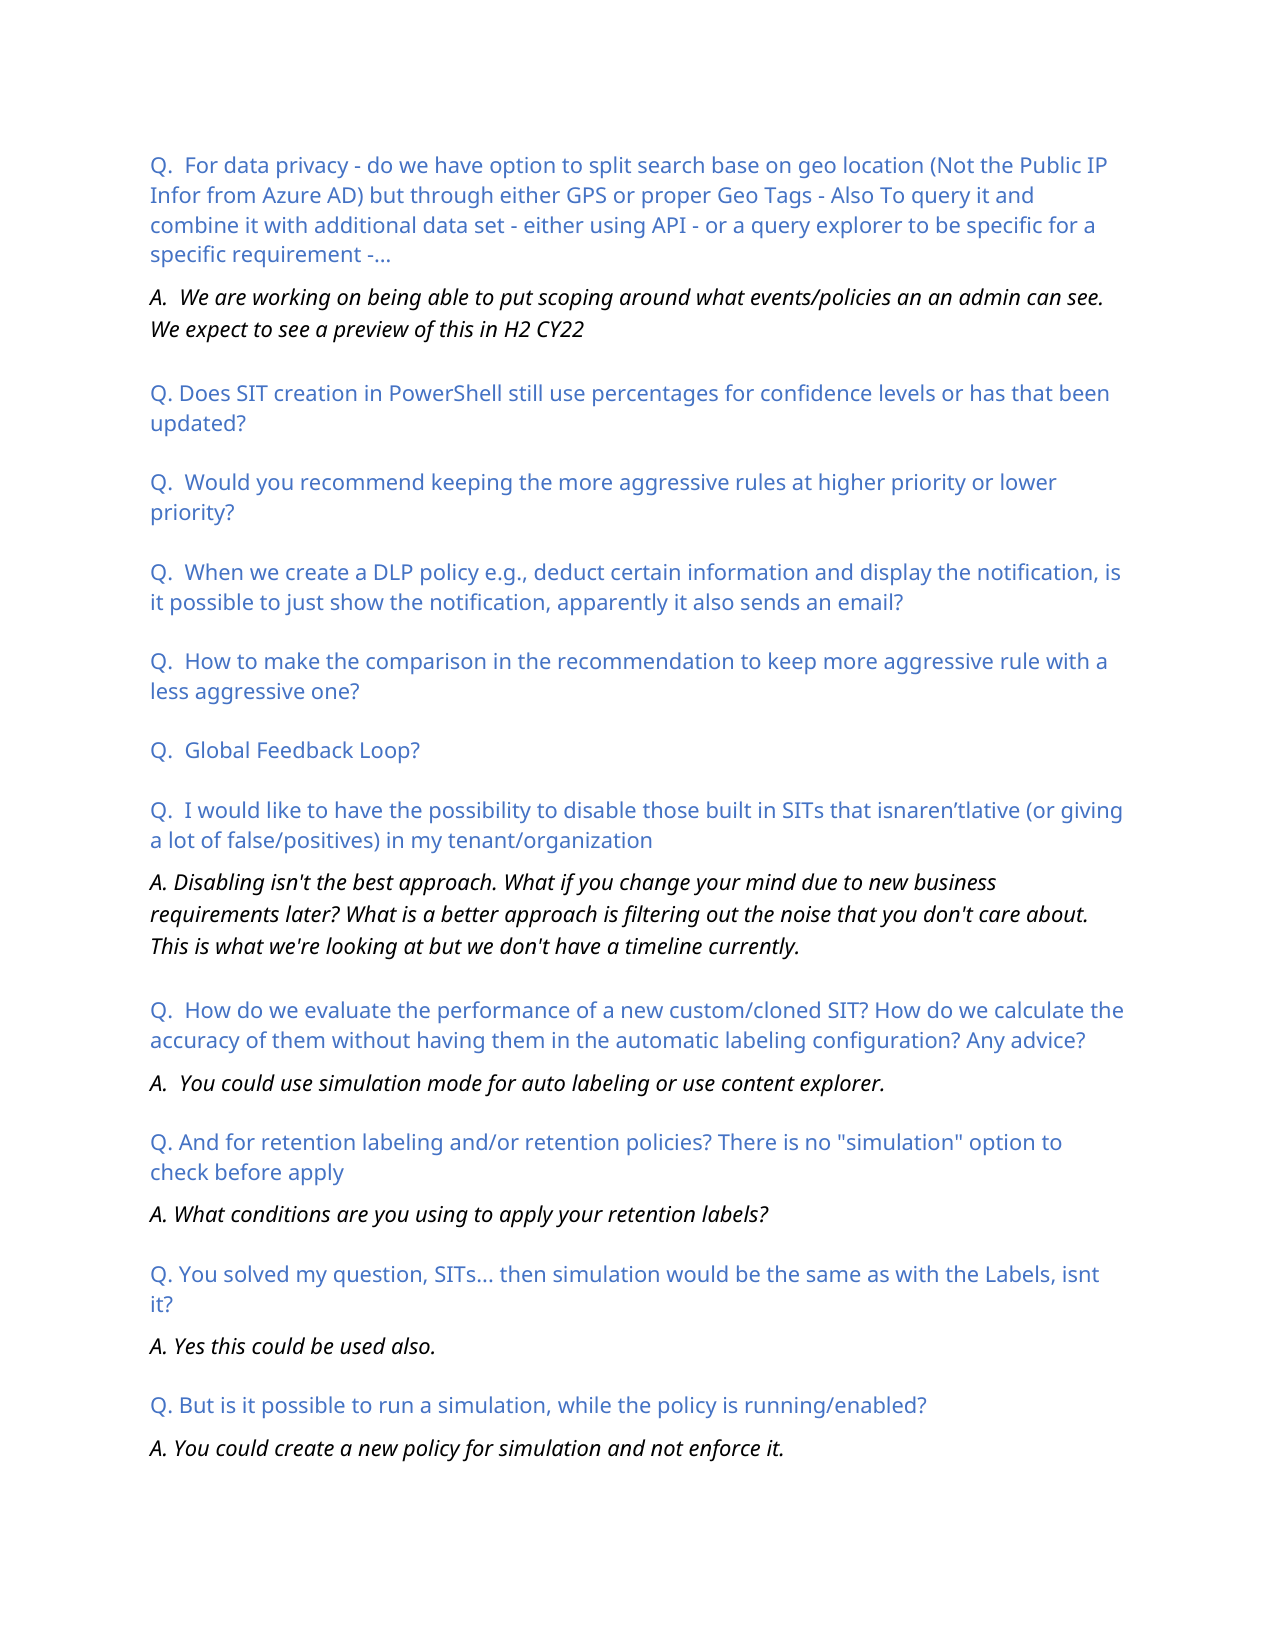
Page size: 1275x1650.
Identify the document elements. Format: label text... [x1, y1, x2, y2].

text A. You could use simulation mode for auto labeling or use content explorer. [150, 1067, 1125, 1097]
text Q. Would you recommend keeping the more aggressive rules at higher priority or lower priority? [150, 467, 1125, 527]
text Q. Does SIT creation in PowerShell still use percentages for confidence levels or has that been updated? [150, 378, 1125, 437]
text Q. Global Feedback Loop? [150, 735, 1125, 765]
text Q. And for retention labeling and/or retention policies? There is no "simulation" option to check before apply [150, 1127, 1125, 1187]
text Q. I would like to have the possibility to disable those built in SITs that isnaren’tlative (or giving a lot of false/positives) in my tenant/organization [150, 795, 1125, 854]
text A. Disabling isn't the best approach. What if you change your mind due to new business requirements later? What is a better approach is filtering out the noise that you don't care about. This is what we're looking at but we don't have a timeline currently. [150, 867, 1125, 961]
text Q. You solved my question, SITs... then simulation would be the same as with the Labels, isnt it? [150, 1259, 1125, 1318]
text A. What conditions are you using to apply your retention labels? [150, 1199, 1125, 1229]
text A. We are working on being able to put scoping around what events/policies an an admin can see. We expect to see a preview of this in H2 CY22 [150, 282, 1125, 343]
text Q. For data privacy - do we have option to split search base on geo location (Not the Public IP Infor from Azure AD) but through either GPS or proper Geo Tags - Also To query it and combine it with additional data set - either using API - or a query explorer to be specific for a specific requirement -… [150, 150, 1125, 269]
text Q. But is it possible to run a simulation, while the policy is running/enabled? [150, 1390, 1125, 1420]
text A. Yes this could be used also. [150, 1331, 1125, 1361]
text A. You could create a new policy for simulation and not enforce it. [150, 1433, 1125, 1462]
text Q. When we create a DLP policy e.g., deduct certain information and display the notification, is it possible to just show the notification, apparently it also sends an email? [150, 557, 1125, 616]
text Q. How do we evaluate the performance of a new custom/cloned SIT? How do we calculate the accuracy of them without having them in the automatic labeling configuration? Any advice? [150, 995, 1125, 1055]
text Q. How to make the comparison in the recommendation to keep more aggressive rule with a less aggressive one? [150, 646, 1125, 706]
